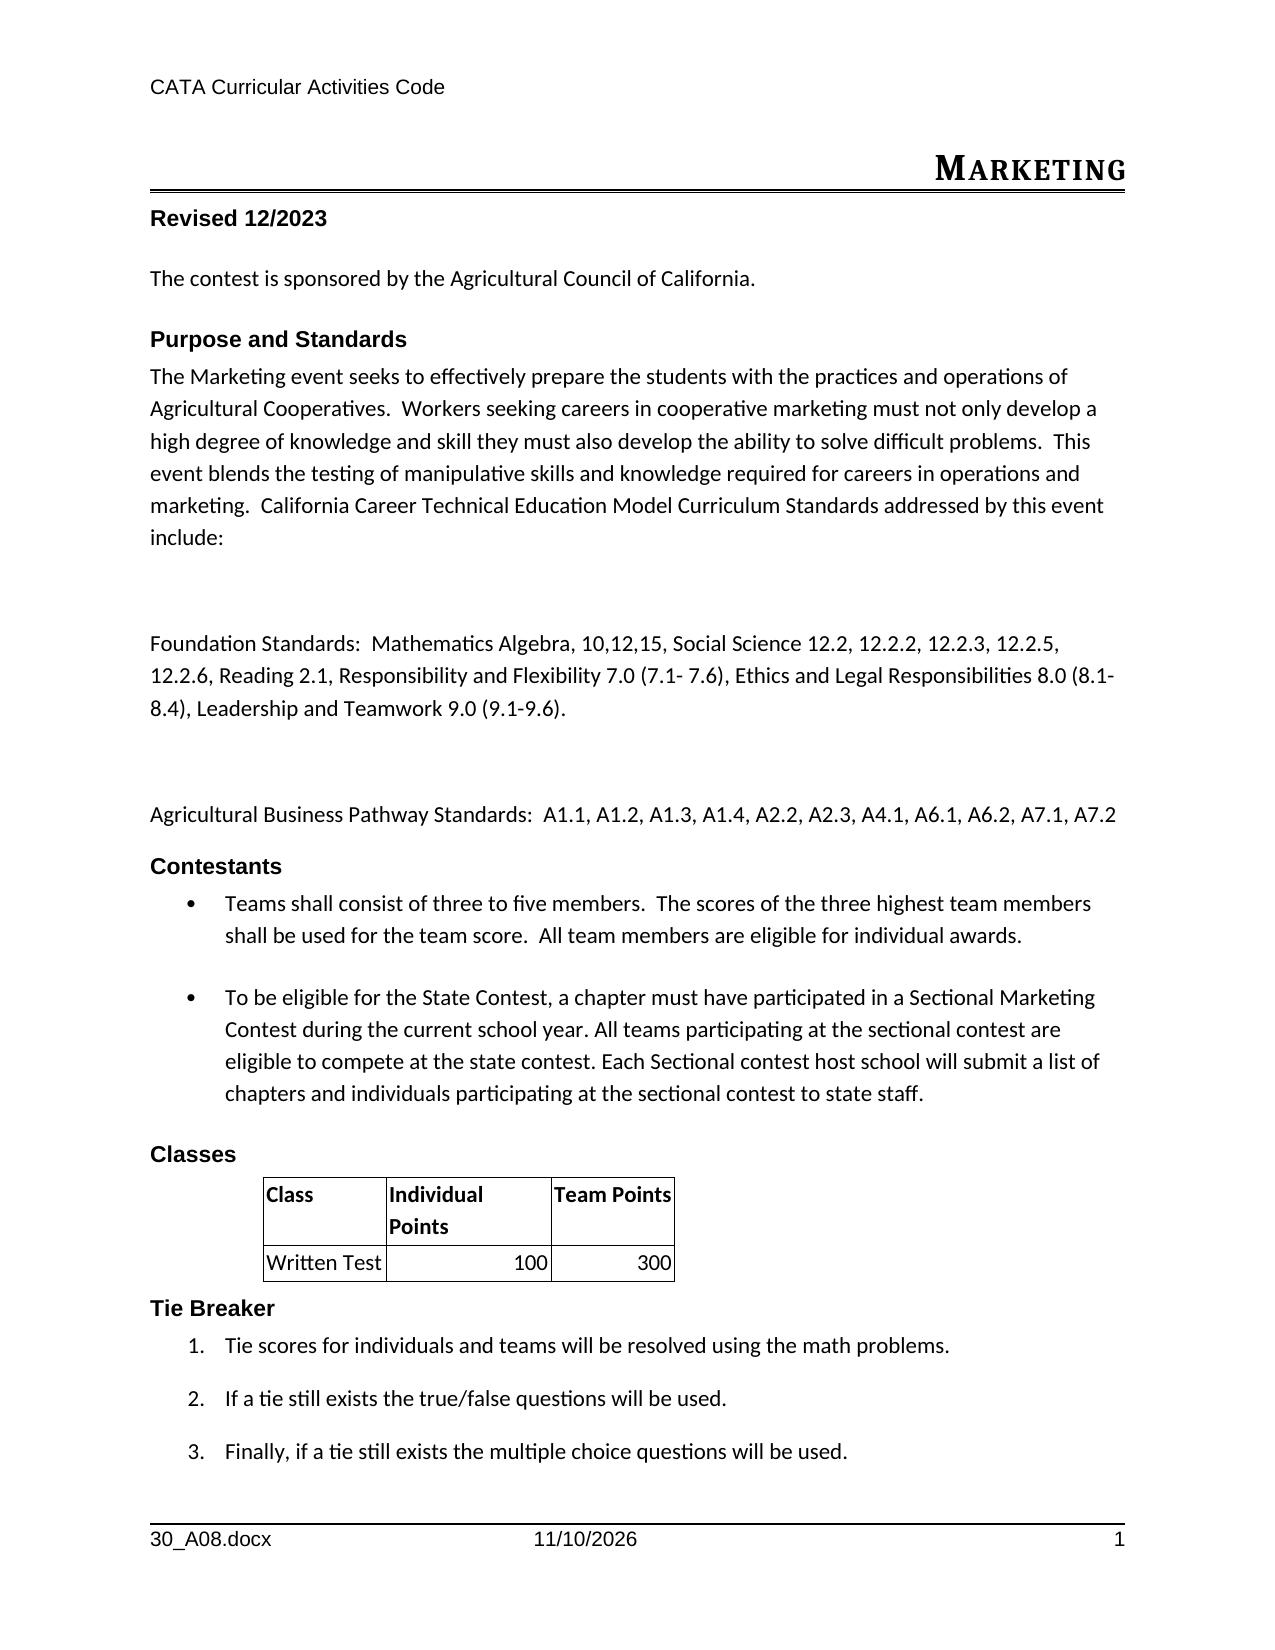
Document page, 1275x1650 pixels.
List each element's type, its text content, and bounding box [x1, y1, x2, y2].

table_cell Written Test [264, 1246, 386, 1281]
subtitle Tie Breaker [150, 1294, 1080, 1321]
list If a tie still exists the true/false questions will be used. [187, 1384, 1125, 1412]
subtitle Classes [150, 1141, 1080, 1167]
table_header Class [264, 1178, 386, 1245]
subtitle Contestants [150, 853, 1080, 879]
table_cell 100 [387, 1246, 551, 1281]
subtitle Revised 12/2023 [150, 205, 1080, 232]
text The Marketing event seeks to effectively prepare the students with the practices and operations of Agricultural Cooperatives. Workers seeking careers in cooperative marketing must not only develop a high degree of knowledge and skill they must also develop the ability to solve difficult problems. This event blends the testing of manipulative skills and knowledge required for careers in operations and marketing. California Career Technical Education Model Curriculum Standards addressed by this event include: [150, 362, 1125, 551]
subtitle Purpose and Standards [150, 326, 1080, 352]
title Marketing [150, 150, 1125, 189]
list To be eligible for the State Contest, a chapter must have participated in a Sectional Marketing Contest during the current school year. All teams participating at the sectional contest are eligible to compete at the state contest. Each Sectional contest host school will submit a list of chapters and individuals participating at the sectional contest to state staff. [187, 983, 1125, 1107]
list Teams shall consist of three to five members. The scores of the three highest team members shall be used for the team score. All team members are eligible for individual awards. [187, 889, 1125, 949]
text The contest is sponsored by the Agricultural Council of California. [150, 264, 1125, 293]
table_header Individual Points [387, 1178, 551, 1245]
text Agricultural Business Pathway Standards: A1.1, A1.2, A1.3, A1.4, A2.2, A2.3, A4.1, A6.1, A6.2, A7.1, A7.2 [150, 800, 1125, 828]
list Finally, if a tie still exists the multiple choice questions will be used. [187, 1437, 1125, 1465]
table_header Team Points [552, 1178, 674, 1245]
list Tie scores for individuals and teams will be resolved using the math problems. [187, 1331, 1125, 1359]
text Foundation Standards: Mathematics Algebra, 10,12,15, Social Science 12.2, 12.2.2, 12.2.3, 12.2.5, 12.2.6, Reading 2.1, Responsibility and Flexibility 7.0 (7.1- 7.6), Ethics and Legal Responsibilities 8.0 (8.1-8.4), Leadership and Teamwork 9.0 (9.1-9.6). [150, 629, 1125, 722]
table_cell 300 [552, 1246, 674, 1281]
